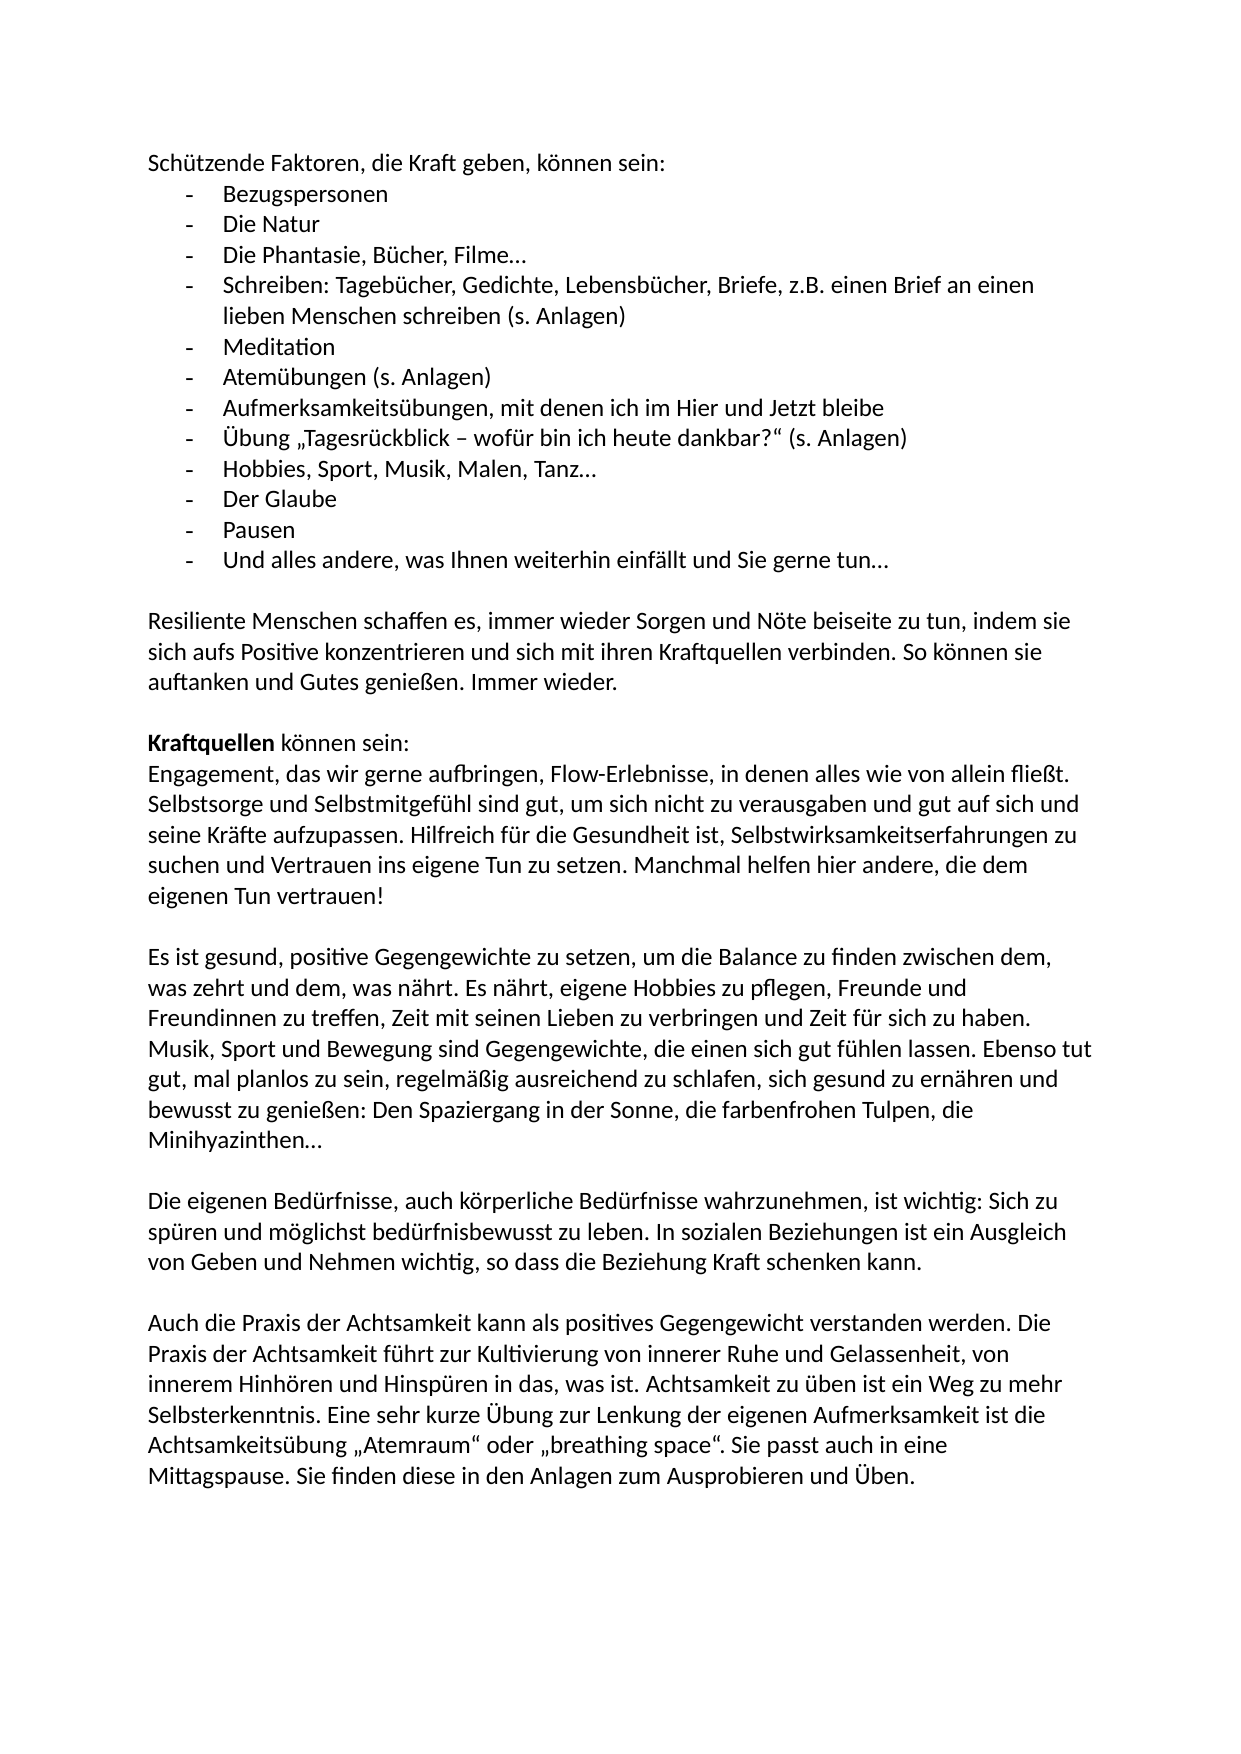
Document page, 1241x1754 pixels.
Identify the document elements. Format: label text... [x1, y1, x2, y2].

list Aufmerksamkeitsübungen, mit denen ich im Hier und Jetzt bleibe [185, 392, 1093, 422]
list Die Natur [185, 209, 1093, 239]
list Die Phantasie, Bücher, Filme… [185, 239, 1093, 270]
text Resiliente Menschen schaffen es, immer wieder Sorgen und Nöte beiseite zu tun, indem sie sich aufs Positive konzentrieren und sich mit ihren Kraftquellen verbinden. So können sie auftanken und Gutes genießen. Immer wieder. [148, 605, 1093, 697]
list Übung „Tagesrückblick – wofür bin ich heute dankbar?“ (s. Anlagen) [185, 422, 1093, 453]
list Schreiben: Tagebücher, Gedichte, Lebensbücher, Briefe, z.B. einen Brief an einen lieben Menschen schreiben (s. Anlagen) [185, 270, 1093, 331]
text Auch die Praxis der Achtsamkeit kann als positives Gegengewicht verstanden werden. Die Praxis der Achtsamkeit führt zur Kultivierung von innerer Ruhe und Gelassenheit, von innerem Hinhören und Hinspüren in das, was ist. Achtsamkeit zu üben ist ein Weg zu mehr Selbsterkenntnis. Eine sehr kurze Übung zur Lenkung der eigenen Aufmerksamkeit ist die Achtsamkeitsübung „Atemraum“ oder „breathing space“. Sie passt auch in eine Mittagspause. Sie finden diese in den Anlagen zum Ausprobieren und Üben. [148, 1307, 1093, 1491]
text Es ist gesund, positive Gegengewichte zu setzen, um die Balance zu finden zwischen dem, was zehrt und dem, was nährt. Es nährt, eigene Hobbies zu pflegen, Freunde und Freundinnen zu treffen, Zeit mit seinen Lieben zu verbringen und Zeit für sich zu haben. Musik, Sport und Bewegung sind Gegengewichte, die einen sich gut fühlen lassen. Ebenso tut gut, mal planlos zu sein, regelmäßig ausreichend zu schlafen, sich gesund zu ernähren und bewusst zu genießen: Den Spaziergang in der Sonne, die farbenfrohen Tulpen, die Minihyazinthen… [148, 941, 1093, 1155]
list Und alles andere, was Ihnen weiterhin einfällt und Sie gerne tun… [185, 544, 1093, 575]
text Selbstsorge und Selbstmitgefühl sind gut, um sich nicht zu verausgaben und gut auf sich und seine Kräfte aufzupassen. Hilfreich für die Gesundheit ist, Selbstwirksamkeitserfahrungen zu suchen und Vertrauen ins eigene Tun zu setzen. Manchmal helfen hier andere, die dem eigenen Tun vertrauen! [148, 788, 1093, 911]
text Die eigenen Bedürfnisse, auch körperliche Bedürfnisse wahrzunehmen, ist wichtig: Sich zu spüren und möglichst bedürfnisbewusst zu leben. In sozialen Beziehungen ist ein Ausgleich von Geben und Nehmen wichtig, so dass die Beziehung Kraft schenken kann. [148, 1185, 1093, 1277]
list Pausen [185, 514, 1093, 544]
list Meditation [185, 331, 1093, 361]
list Hobbies, Sport, Musik, Malen, Tanz… [185, 453, 1093, 483]
list Der Glaube [185, 483, 1093, 514]
list Bezugspersonen [185, 178, 1093, 209]
list Atemübungen (s. Anlagen) [185, 361, 1093, 392]
text Schützende Faktoren, die Kraft geben, können sein: [148, 148, 1093, 178]
text Engagement, das wir gerne aufbringen, Flow-Erlebnisse, in denen alles wie von allein fließt. [148, 758, 1093, 788]
text Kraftquellen können sein: [148, 727, 1093, 758]
